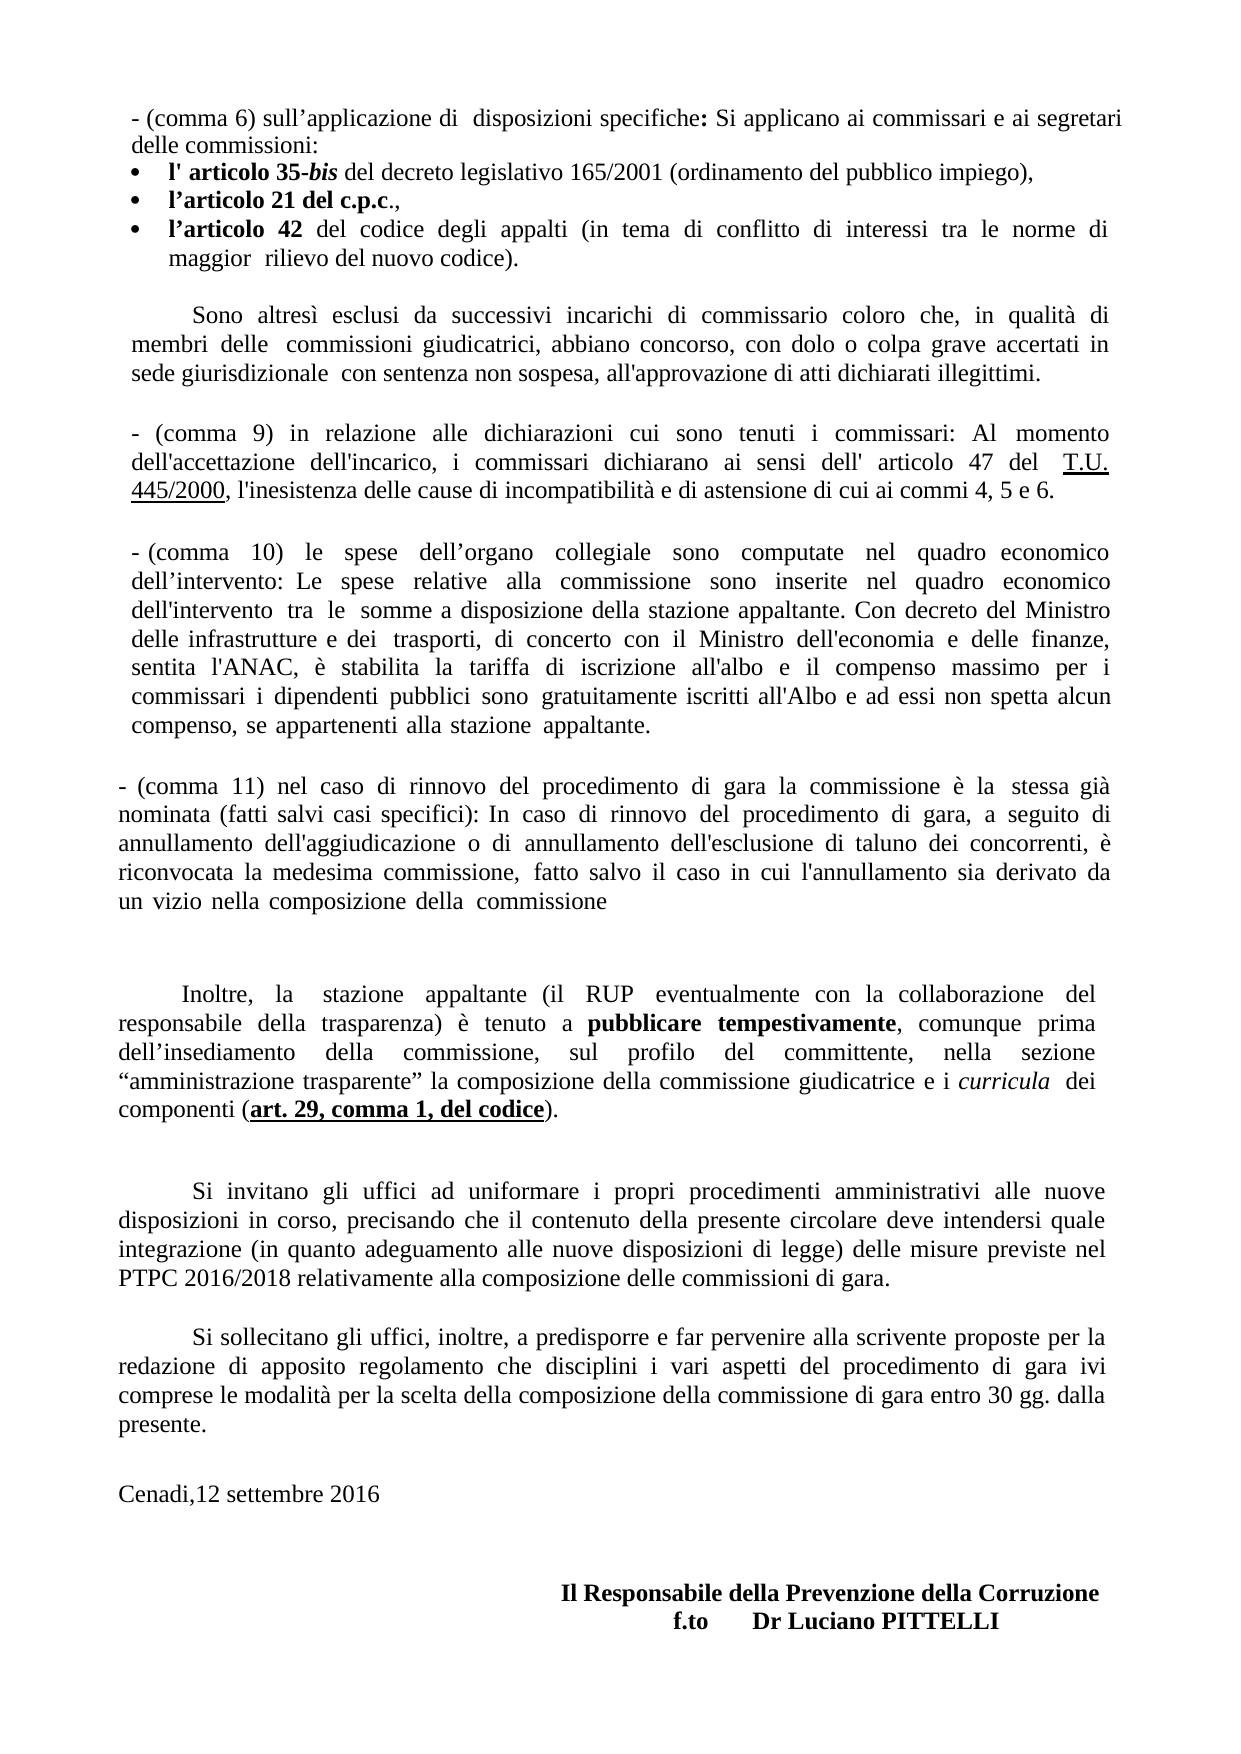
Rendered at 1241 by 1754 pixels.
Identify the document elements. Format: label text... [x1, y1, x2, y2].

text Si invitano gli uffici ad uniformare i propri procedimenti amministrativi alle nuove disposizioni in corso, precisando che il contenuto della presente circolare deve intendersi quale integrazione (in quanto adeguamento alle nuove disposizioni di legge) delle misure previste nel PTPC 2016/2018 relativamente alla composizione delle commissioni di gara. [118, 1176, 1107, 1291]
text - (comma 10) le spese dell’organo collegiale sono computate nel quadro economico dell’intervento: Le spese relative alla commissione sono inserite nel quadro economico dell'intervento tra le somme a disposizione della stazione appaltante. Con decreto del Ministro delle infrastrutture e dei trasporti, di concerto con il Ministro dell'economia e delle finanze, sentita l'ANAC, è stabilita la tariffa di iscrizione all'albo e il compenso massimo per i commissari i dipendenti pubblici sono gratuitamente iscritti all'Albo e ad essi non spetta alcun compenso, se appartenenti alla stazione appaltante. [131, 537, 1111, 739]
list l’articolo 42 del codice degli appalti (in tema di conflitto di interessi tra le norme di maggior rilievo del nuovo codice). [131, 214, 1109, 272]
list l' articolo 35-bis del decreto legislativo 165/2001 (ordinamento del pubblico impiego), [131, 158, 1122, 186]
text Il Responsabile della Prevenzione della Corruzione [561, 1578, 1122, 1606]
text Si sollecitano gli uffici, inoltre, a predisporre e far pervenire alla scrivente proposte per la redazione di apposito regolamento che disciplini i vari aspetti del procedimento di gara ivi comprese le modalità per la scelta della composizione della commissione di gara entro 30 gg. dalla presente. [118, 1322, 1107, 1437]
text - (comma 9) in relazione alle dichiarazioni cui sono tenuti i commissari: Al momento dell'accettazione dell'incarico, i commissari dichiarano ai sensi dell' articolo 47 del T.U. 445/2000, l'inesistenza delle cause di incompatibilità e di astensione di cui ai commi 4, 5 e 6. [131, 418, 1109, 504]
text f.to Dr Luciano PITTELLI [118, 1606, 1122, 1635]
text Sono altresì esclusi da successivi incarichi di commissario coloro che, in qualità di membri delle commissioni giudicatrici, abbiano concorso, con dolo o colpa grave accertati in sede giurisdizionale con sentenza non sospesa, all'approvazione di atti dichiarati illegittimi. [131, 301, 1109, 387]
text - (comma 6) sull’applicazione di disposizioni specifiche: Si applicano ai commissari e ai segretari delle commissioni: [131, 106, 1122, 158]
text Cenadi,12 settembre 2016 [118, 1479, 1122, 1508]
list l’articolo 21 del c.p.c., [131, 186, 1122, 214]
text - (comma 11) nel caso di rinnovo del procedimento di gara la commissione è la stessa già nominata (fatti salvi casi specifici): In caso di rinnovo del procedimento di gara, a seguito di annullamento dell'aggiudicazione o di annullamento dell'esclusione di taluno dei concorrenti, è riconvocata la medesima commissione, fatto salvo il caso in cui l'annullamento sia derivato da un vizio nella composizione della commissione [118, 771, 1111, 914]
text Inoltre, la stazione appaltante (il RUP eventualmente con la collaborazione del responsabile della trasparenza) è tenuto a pubblicare tempestivamente, comunque prima dell’insediamento della commissione, sul profilo del committente, nella sezione “amministrazione trasparente” la composizione della commissione giudicatrice e i curricula dei componenti (art. 29, comma 1, del codice). [118, 979, 1096, 1123]
